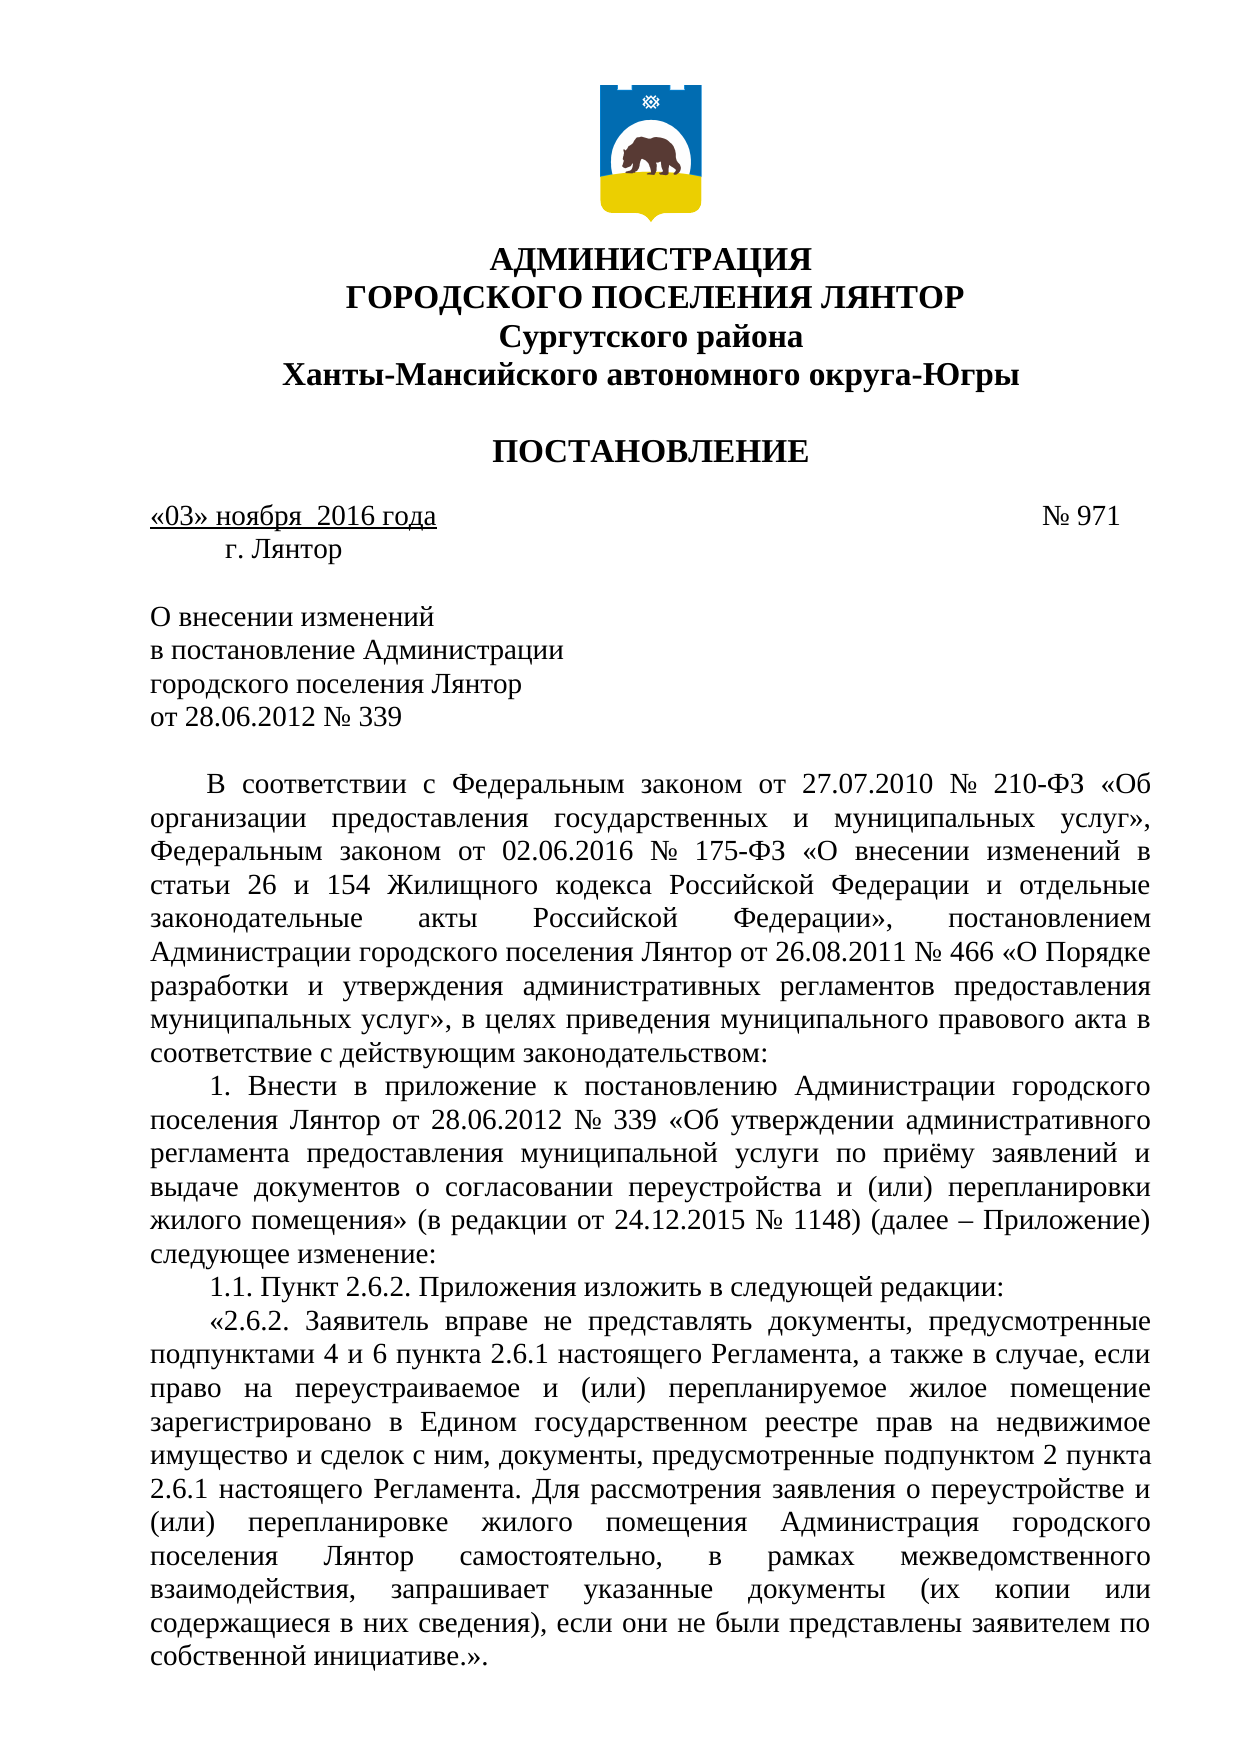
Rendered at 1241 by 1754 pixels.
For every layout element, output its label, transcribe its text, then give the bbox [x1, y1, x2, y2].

text 1.1. Пункт 2.6.2. Приложения изложить в следующей редакции: [150, 1269, 1152, 1303]
text 1. Внести в приложение к постановлению Администрации городского поселения Лянтор от 28.06.2012 № 339 «Об утверждении административного регламента предоставления муниципальной услуги по приёму заявлений и выдаче документов о согласовании переустройства и (или) перепланировки жилого помещения» (в редакции от 24.12.2015 № 1148) (далее – Приложение) следующее изменение: [150, 1068, 1152, 1269]
text «2.6.2. Заявитель вправе не представлять документы, предусмотренные подпунктами 4 и 6 пункта 2.6.1 настоящего Регламента, а также в случае, если право на переустраиваемое и (или) перепланируемое жилое помещение зарегистрировано в Едином государственном реестре прав на недвижимое имущество и сделок с ним, документы, предусмотренные подпунктом 2 пункта 2.6.1 настоящего Регламента. Для рассмотрения заявления о переустройстве и (или) перепланировке жилого помещения Администрация городского поселения Лянтор самостоятельно, в рамках межведомственного взаимодействия, запрашивает указанные документы (их копии или содержащиеся в них сведения), если они не были представлены заявителем по собственной инициативе.». [150, 1303, 1152, 1672]
text О внесении изменений [150, 599, 1152, 632]
text АДМИНИСТРАЦИЯ [150, 239, 1152, 278]
text от 28.06.2012 № 339 [150, 699, 1152, 733]
text «03» ноября 2016 года № 971 [150, 498, 1152, 532]
text в постановление Администрации [150, 632, 1152, 666]
text г. Лянтор [150, 532, 1152, 565]
text ГОРОДСКОГО ПОСЕЛЕНИЯ ЛЯНТОР [150, 278, 1152, 316]
text Сургутского района [150, 316, 1152, 354]
text Ханты-Мансийского автономного округа-Югры [150, 354, 1152, 393]
text ПОСТАНОВЛЕНИЕ [150, 431, 1152, 469]
text В соответствии с Федеральным законом от 27.07.2010 № 210-ФЗ «Об организации предоставления государственных и муниципальных услуг», Федеральным законом от 02.06.2016 № 175-ФЗ «О внесении изменений в статьи 26 и 154 Жилищного кодекса Российской Федерации и отдельные законодательные акты Российской Федерации», постановлением Администрации городского поселения Лянтор от 26.08.2011 № 466 «О Порядке разработки и утверждения административных регламентов предоставления муниципальных услуг», в целях приведения муниципального правового акта в соответствие с действующим законодательством: [150, 766, 1152, 1068]
text городского поселения Лянтор [150, 666, 1152, 699]
